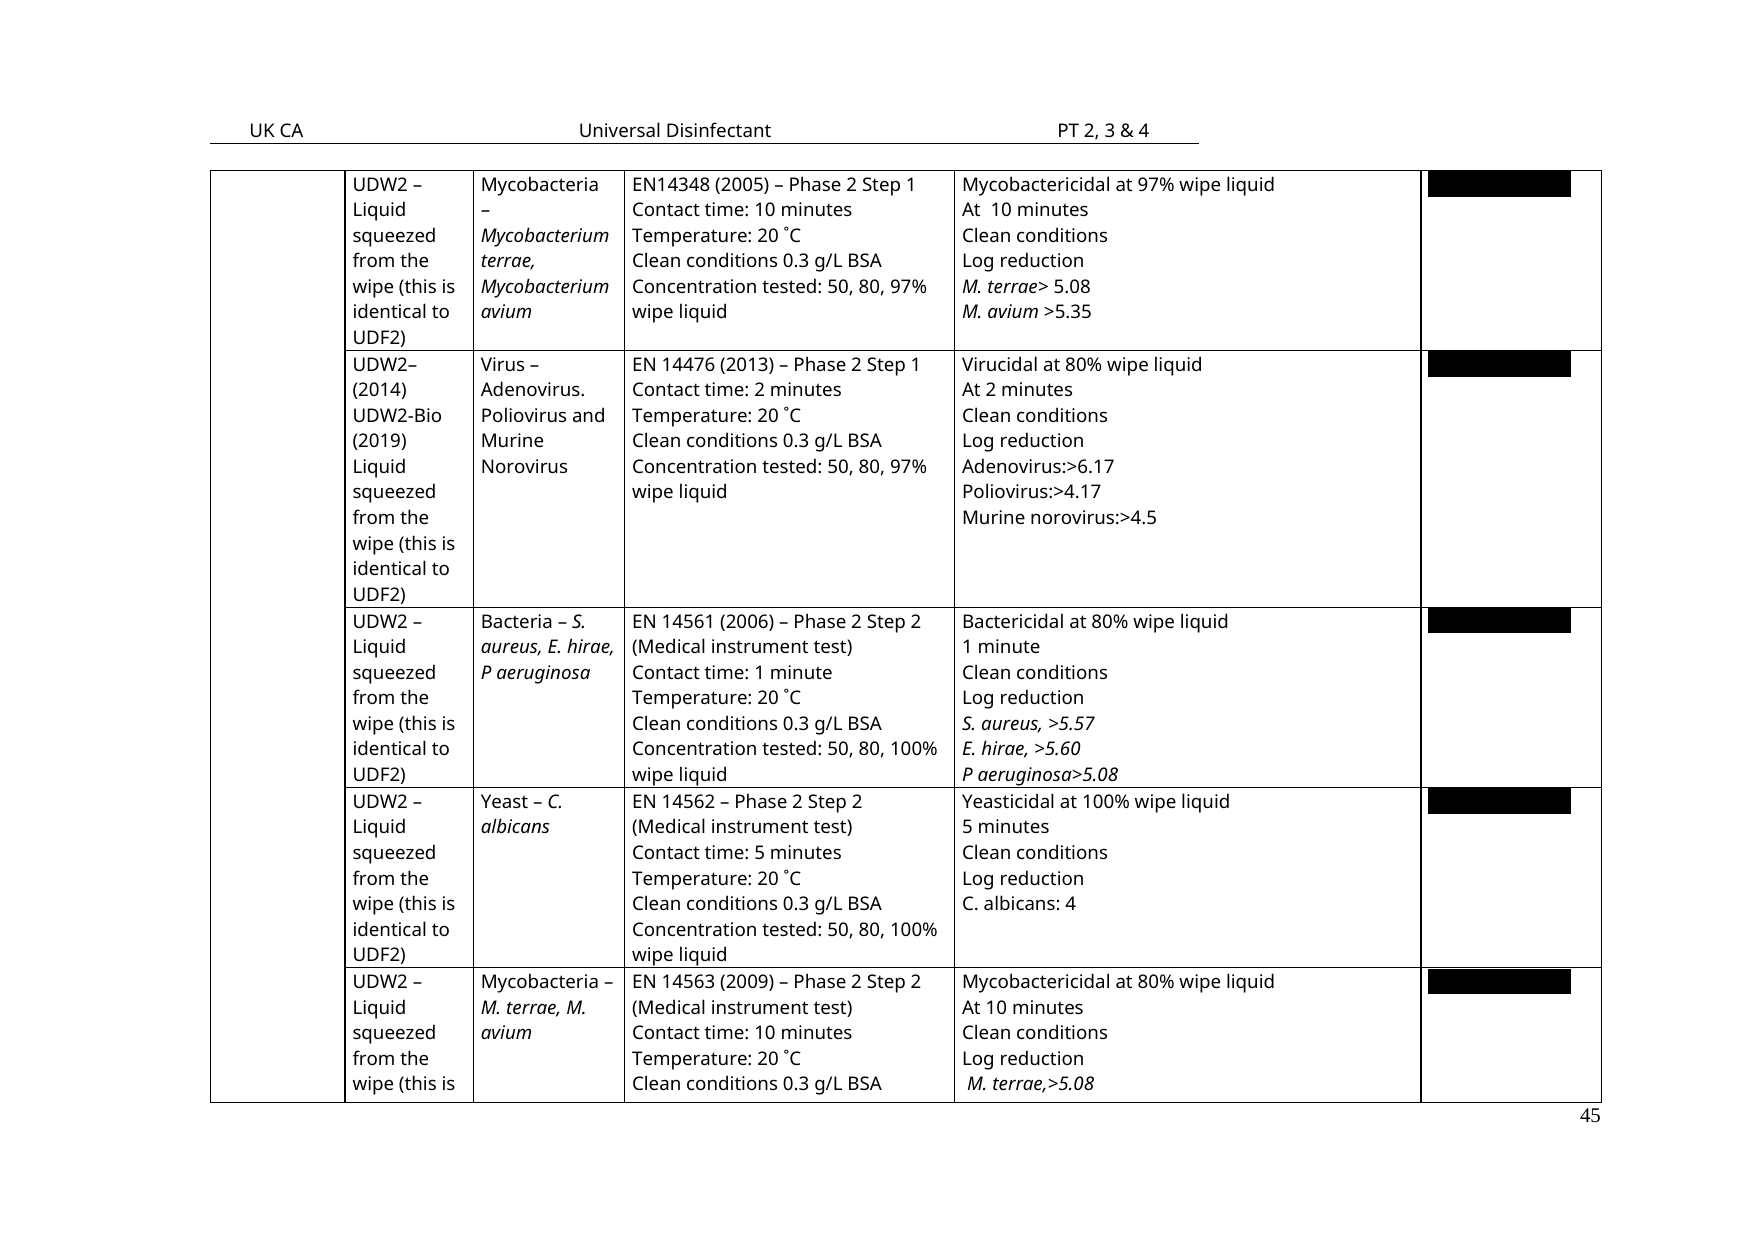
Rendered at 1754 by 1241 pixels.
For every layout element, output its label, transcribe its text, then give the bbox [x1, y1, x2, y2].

table_cell Yeast – C. albicans [474, 788, 624, 967]
table_cell UDW2–(2014) UDW2-Bio (2019) Liquid squeezed from the wipe (this is identical to UDF2) [346, 351, 473, 606]
table_cell EN 14562 – Phase 2 Step 2 (Medical instrument test) Contact time: 5 minutes Temperature: 20 ˚C Clean conditions 0.3 g/L BSA Concentration tested: 50, 80, 100% wipe liquid [625, 788, 954, 967]
table_header Mycobactericidal at 97% wipe liquid At 10 minutes Clean conditions Log reduction M. terrae> 5.08 M. avium >5.35 [955, 171, 1420, 350]
table_cell Virus – Adenovirus. Poliovirus and Murine Norovirus [474, 351, 624, 606]
table_cell XXXXXXXXXXXXX [1422, 968, 1601, 1102]
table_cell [474, 968, 624, 1102]
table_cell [346, 968, 473, 1102]
table_cell Bactericidal at 80% wipe liquid 1 minute Clean conditions Log reduction S. aureus, >5.57 E. hirae, >5.60 P aeruginosa>5.08 [955, 608, 1420, 787]
table_header Mycobacteria – Mycobacterium terrae, Mycobacterium avium [474, 171, 624, 350]
table_cell Yeasticidal at 100% wipe liquid 5 minutes Clean conditions Log reduction C. albicans: 4 [955, 788, 1420, 967]
table_header EN14348 (2005) – Phase 2 Step 1 Contact time: 10 minutes Temperature: 20 ˚C Clean conditions 0.3 g/L BSA Concentration tested: 50, 80, 97% wipe liquid [625, 171, 954, 350]
table_cell Virucidal at 80% wipe liquid At 2 minutes Clean conditions Log reduction Adenovirus:>6.17 Poliovirus:>4.17 Murine norovirus:>4.5 [955, 351, 1420, 606]
table_cell UDW2 – Liquid squeezed from the wipe (this is identical to UDF2) [346, 608, 473, 787]
table_cell EN 14561 (2006) – Phase 2 Step 2 (Medical instrument test) Contact time: 1 minute Temperature: 20 ˚C Clean conditions 0.3 g/L BSA Concentration tested: 50, 80, 100% wipe liquid [625, 608, 954, 787]
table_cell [955, 968, 1420, 1102]
table_cell EN 14476 (2013) – Phase 2 Step 1 Contact time: 2 minutes Temperature: 20 ˚C Clean conditions 0.3 g/L BSA Concentration tested: 50, 80, 97% wipe liquid [625, 351, 954, 606]
table_cell XXXXXXXXXXXXX [1422, 608, 1601, 787]
table_cell UDW2 – Liquid squeezed from the wipe (this is identical to UDF2) [346, 788, 473, 967]
table_header XXXXXXXXXXXXX [1422, 171, 1601, 350]
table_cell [625, 968, 954, 1102]
table_header UDW2 – Liquid squeezed from the wipe (this is identical to UDF2) [346, 171, 473, 350]
table_header [211, 171, 344, 1102]
table_cell XXXXXXXXXXXXX [1422, 788, 1601, 967]
table_cell Bacteria – S. aureus, E. hirae, P aeruginosa [474, 608, 624, 787]
table_cell XXXXXXXXXXXXX [1422, 351, 1601, 606]
